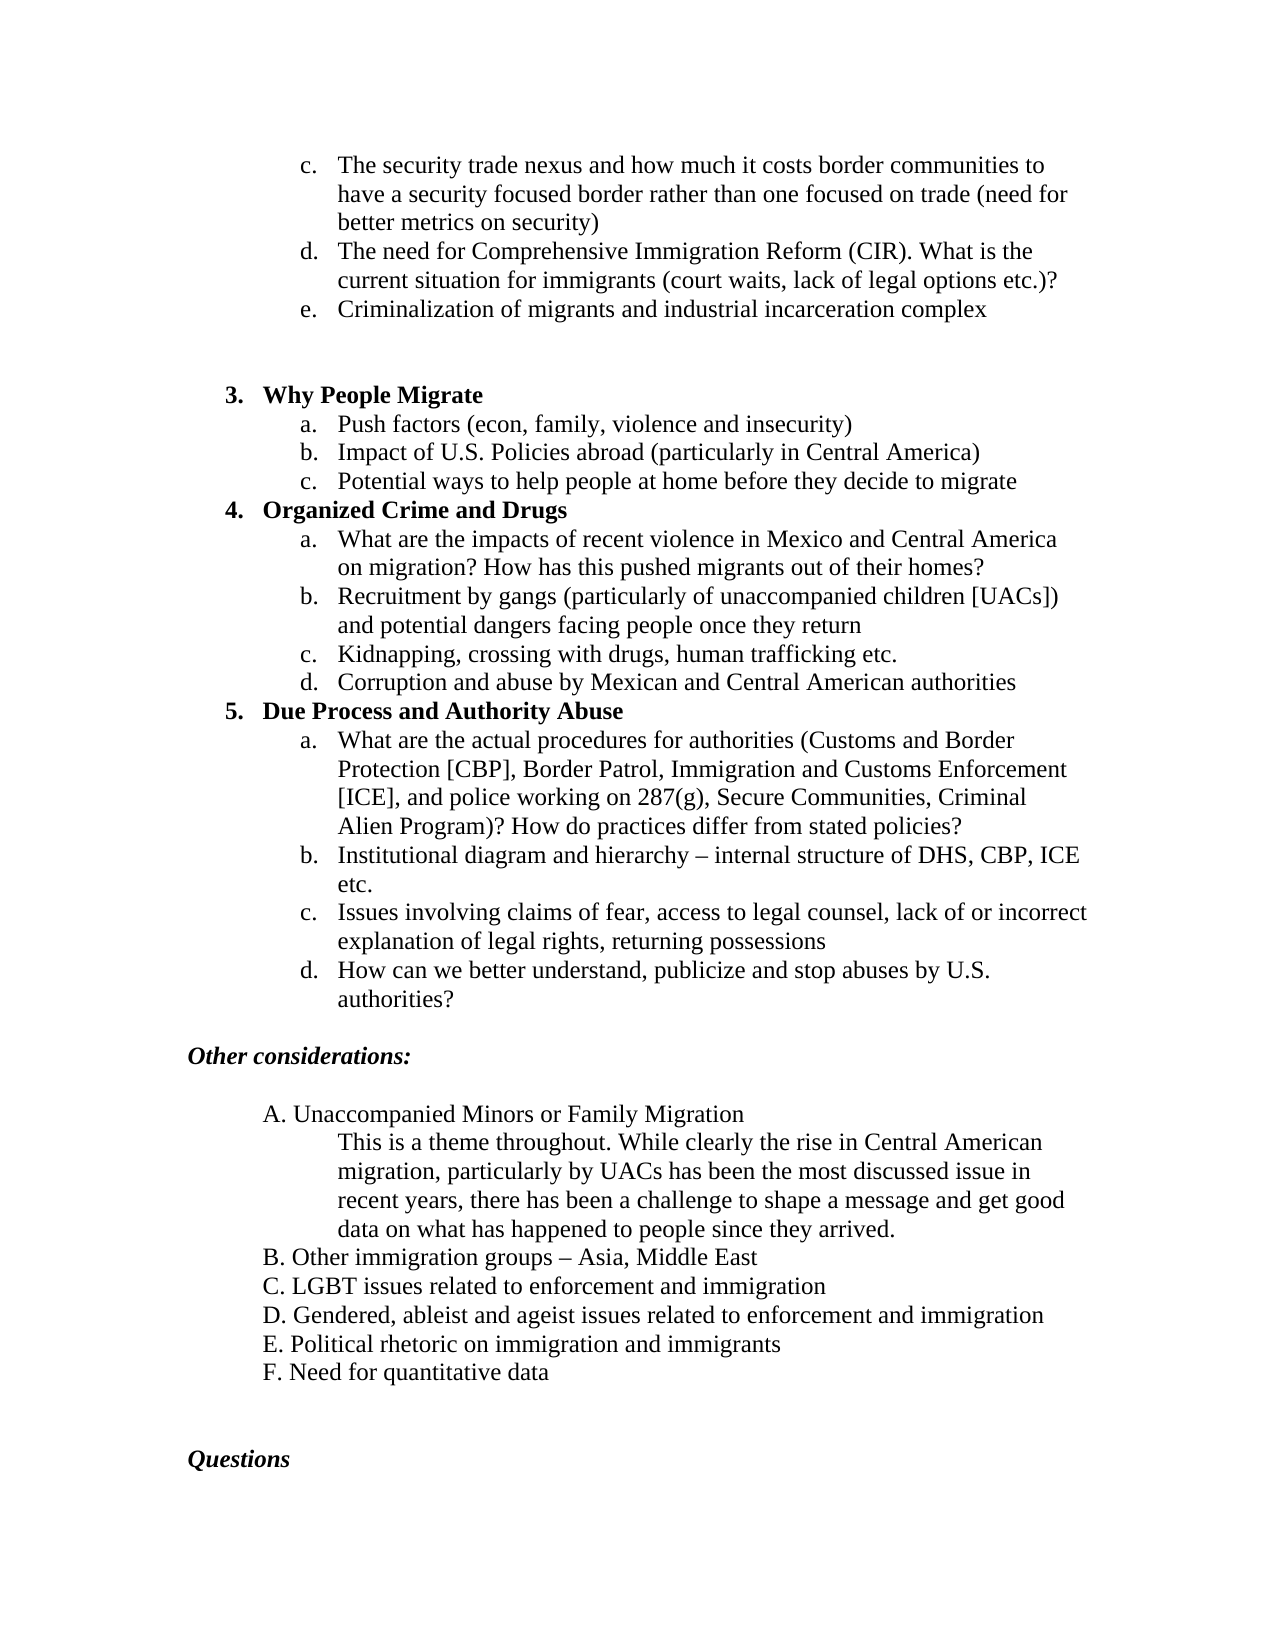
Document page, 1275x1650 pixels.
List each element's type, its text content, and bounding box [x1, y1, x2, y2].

list Why People Migrate [225, 380, 1087, 409]
text F. Need for quantitative data [187, 1357, 1087, 1386]
list Push factors (econ, family, violence and insecurity) [300, 409, 1087, 437]
text C. LGBT issues related to enforcement and immigration [187, 1271, 1087, 1300]
list Kidnapping, crossing with drugs, human trafficking etc. [300, 639, 1087, 667]
text D. Gendered, ableist and ageist issues related to enforcement and immigration [187, 1300, 1087, 1329]
list A. Unaccompanied Minors or Family Migration [262, 1099, 1087, 1127]
list Criminalization of migrants and industrial incarceration complex [300, 294, 1087, 322]
list How can we better understand, publicize and stop abuses by U.S. authorities? [300, 955, 1087, 1012]
list The need for Comprehensive Immigration Reform (CIR). What is the current situation for immigrants (court waits, lack of legal options etc.)? [300, 236, 1087, 294]
list Institutional diagram and hierarchy – internal structure of DHS, CBP, ICE etc. [300, 840, 1087, 897]
list What are the impacts of recent violence in Mexico and Central America on migration? How has this pushed migrants out of their homes? [300, 524, 1087, 581]
list Issues involving claims of fear, access to legal counsel, lack of or incorrect explanation of legal rights, returning possessions [300, 897, 1087, 955]
text Questions [187, 1444, 1087, 1472]
text B. Other immigration groups – Asia, Middle East [187, 1242, 1087, 1271]
text Other considerations: [187, 1041, 1087, 1070]
list Due Process and Authority Abuse [225, 696, 1087, 725]
list The security trade nexus and how much it costs border communities to have a security focused border rather than one focused on trade (need for better metrics on security) [300, 150, 1087, 236]
list Recruitment by gangs (particularly of unaccompanied children [UACs]) and potential dangers facing people once they return [300, 581, 1087, 639]
text E. Political rhetoric on immigration and immigrants [187, 1329, 1087, 1357]
list Corruption and abuse by Mexican and Central American authorities [300, 667, 1087, 696]
list Organized Crime and Drugs [225, 495, 1087, 524]
list Potential ways to help people at home before they decide to migrate [300, 466, 1087, 495]
list Impact of U.S. Policies abroad (particularly in Central America) [300, 437, 1087, 466]
list What are the actual procedures for authorities (Customs and Border Protection [CBP], Border Patrol, Immigration and Customs Enforcement [ICE], and police working on 287(g), Secure Communities, Criminal Alien Program)? How do practices differ from stated policies? [300, 725, 1087, 840]
list This is a theme throughout. While clearly the rise in Central American migration, particularly by UACs has been the most discussed issue in recent years, there has been a challenge to shape a message and get good data on what has happened to people since they arrived. [337, 1127, 1087, 1242]
